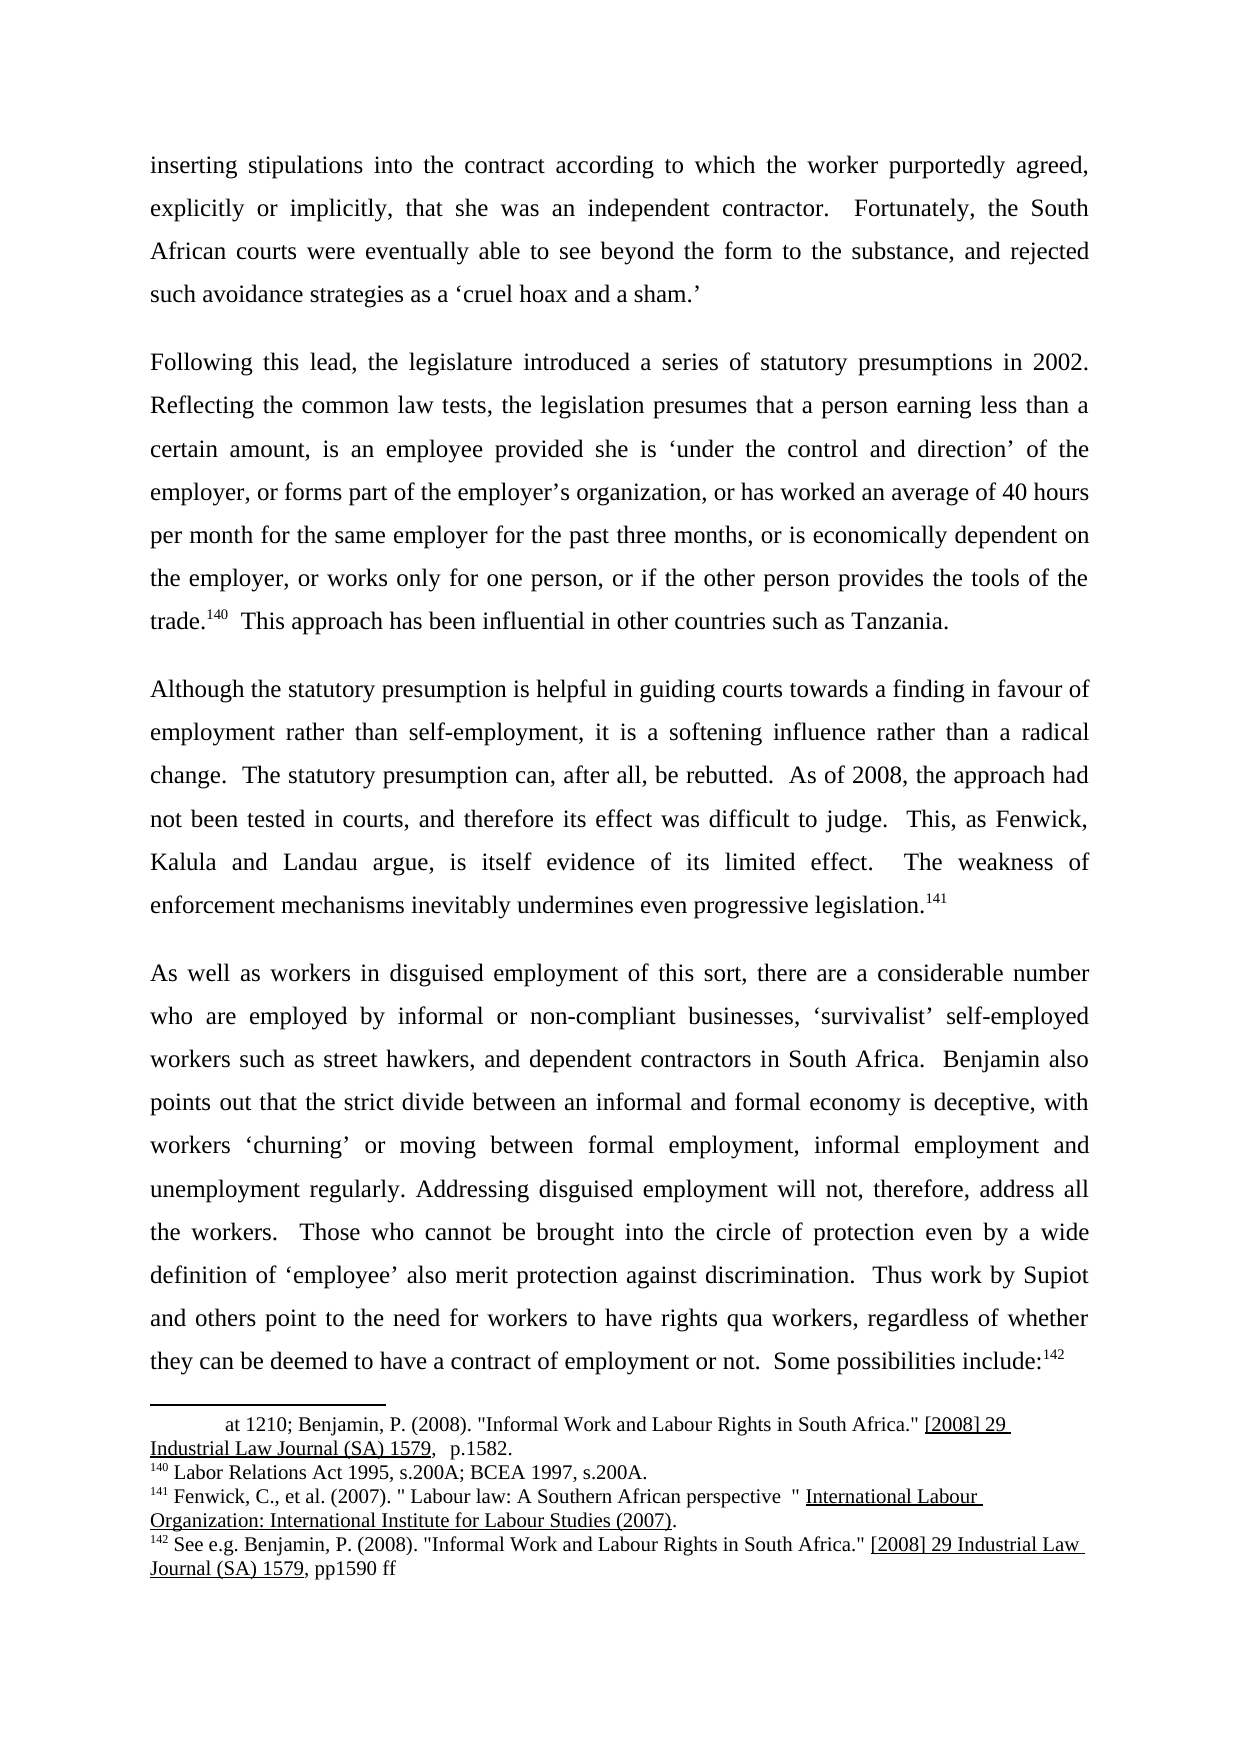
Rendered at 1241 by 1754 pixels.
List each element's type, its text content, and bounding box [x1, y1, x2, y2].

text As well as workers in disguised employment of this sort, there are a considerable number who are employed by informal or non-compliant businesses, ‘survivalist’ self-employed workers such as street hawkers, and dependent contractors in South Africa. Benjamin also points out that the strict divide between an informal and formal economy is deceptive, with workers ‘churning’ or moving between formal employment, informal employment and unemployment regularly. Addressing disguised employment will not, therefore, address all the workers. Those who cannot be brought into the circle of protection even by a wide definition of ‘employee’ also merit protection against discrimination. Thus work by Supiot and others point to the need for workers to have rights qua workers, regardless of whether they can be deemed to have a contract of employment or not. Some possibilities include: [150, 958, 1090, 1375]
text Following this lead, the legislature introduced a series of statutory presumptions in 2002. Reflecting the common law tests, the legislation presumes that a person earning less than a certain amount, is an employee provided she is ‘under the control and direction’ of the employer, or forms part of the employer’s organization, or has worked an average of 40 hours per month for the same employer for the past three months, or is economically dependent on the employer, or works only for one person, or if the other person provides the tools of the trade. This approach has been influential in other countries such as Tanzania. [150, 347, 1090, 635]
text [150, 150, 1090, 308]
text Although the statutory presumption is helpful in guiding courts towards a finding in favour of employment rather than self-employment, it is a softening influence rather than a radical change. The statutory presumption can, after all, be rebutted. As of 2008, the approach had not been tested in courts, and therefore its effect was difficult to judge. This, as Fenwick, Kalula and Landau argue, is itself evidence of its limited effect. The weakness of enforcement mechanisms inevitably undermines even progressive legislation. [150, 674, 1090, 919]
